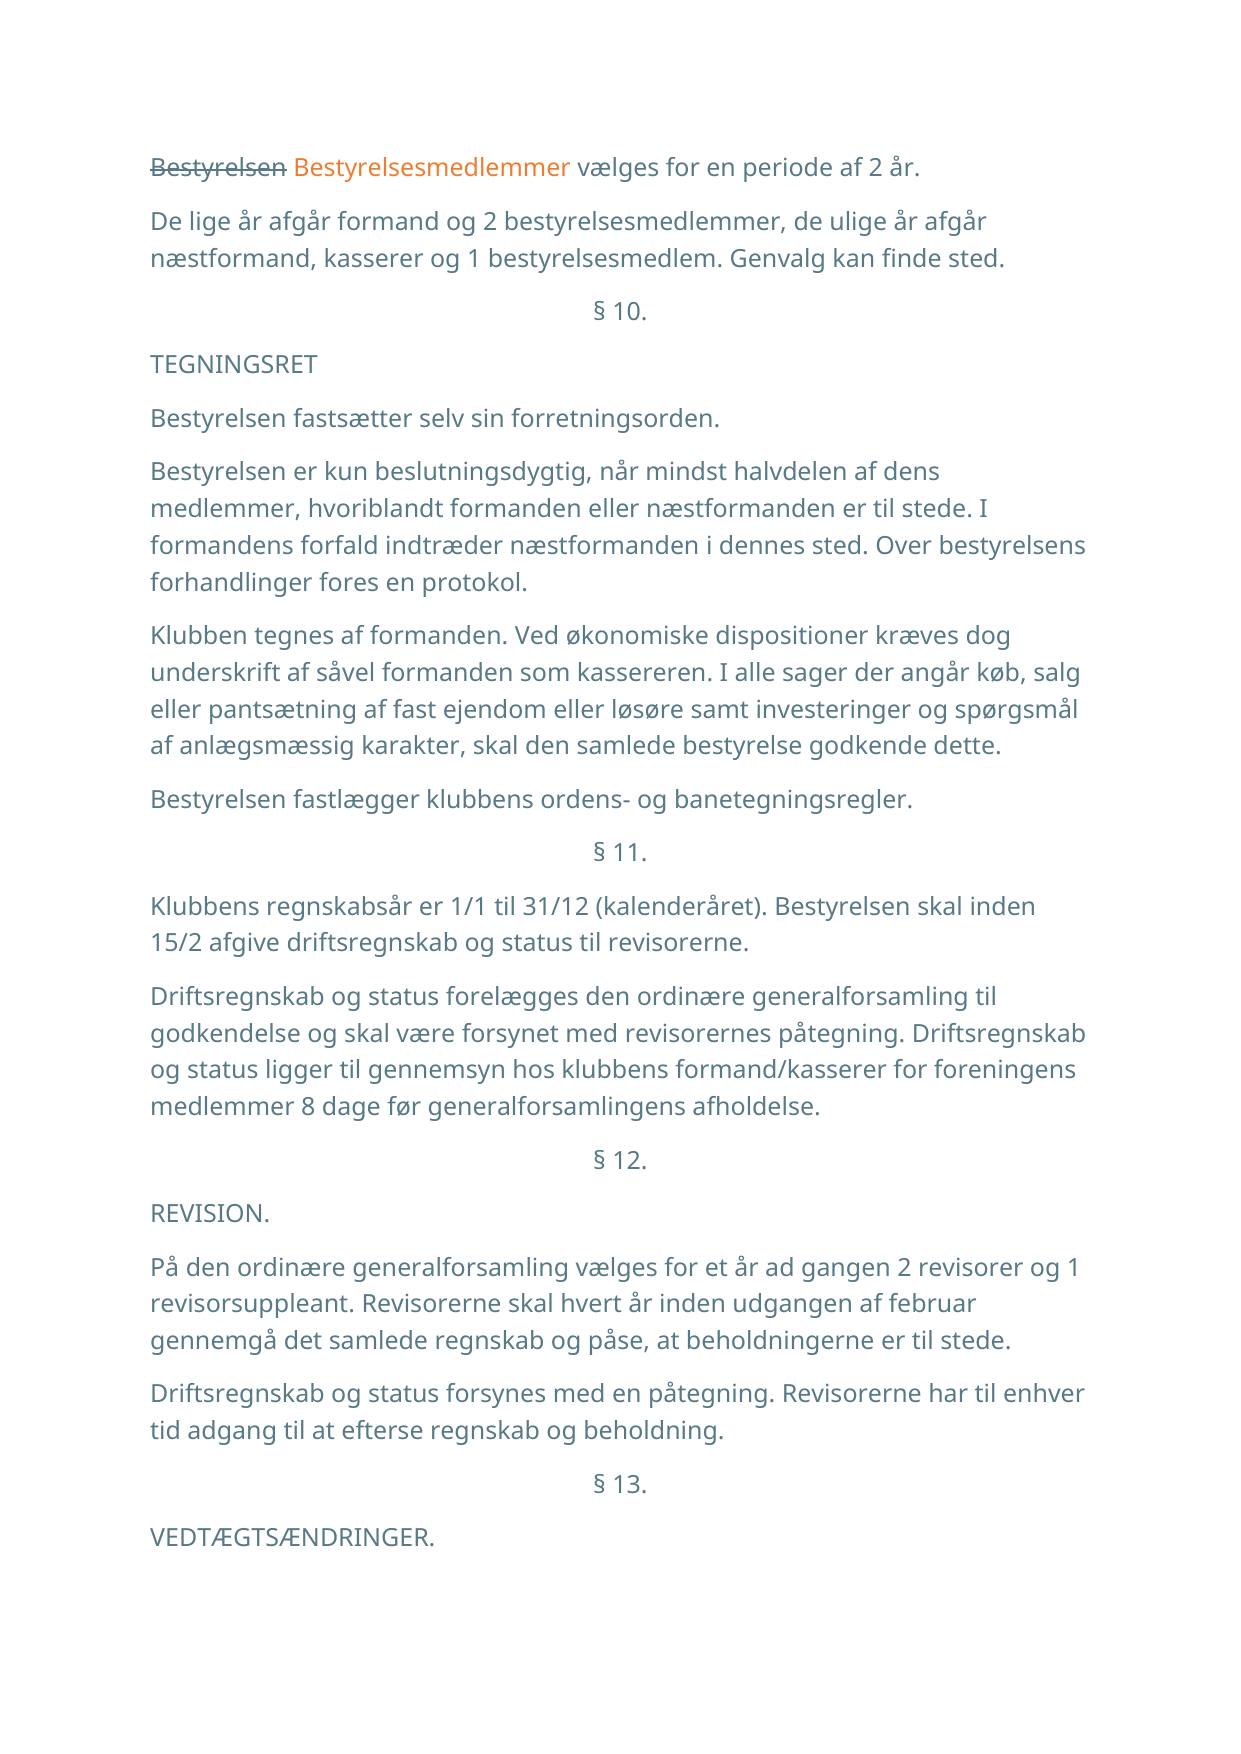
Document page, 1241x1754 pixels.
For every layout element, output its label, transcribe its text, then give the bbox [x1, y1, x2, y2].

text Driftsregnskab og status forelægges den ordinære generalforsamling til godkendelse og skal være forsynet med revisorernes påtegning. Driftsregnskab og status ligger til gennemsyn hos klubbens formand/kasserer for foreningens medlemmer 8 dage før generalforsamlingens afholdelse. [150, 978, 1090, 1123]
text Bestyrelsen Bestyrelsesmedlemmer vælges for en periode af 2 år. [150, 150, 1090, 184]
text De lige år afgår formand og 2 bestyrelsesmedlemmer, de ulige år afgår næstformand, kasserer og 1 bestyrelsesmedlem. Genvalg kan finde sted. [150, 203, 1090, 274]
text Bestyrelsen fastsætter selv sin forretningsorden. [150, 401, 1090, 434]
text Bestyrelsen fastlægger klubbens ordens- og banetegningsregler. [150, 781, 1090, 816]
text Bestyrelsen er kun beslutningsdygtig, når mindst halvdelen af dens medlemmer, hvoriblandt formanden eller næstformanden er til stede. I formandens forfald indtræder næstformanden i dennes sted. Over bestyrelsens forhandlinger fores en protokol. [150, 454, 1090, 598]
text Driftsregnskab og status forsynes med en påtegning. Revisorerne har til enhver tid adgang til at efterse regnskab og beholdning. [150, 1376, 1090, 1447]
text På den ordinære generalforsamling vælges for et år ad gangen 2 revisorer og 1 revisorsuppleant. Revisorerne skal hvert år inden udgangen af februar gennemgå det samlede regnskab og påse, at beholdningerne er til stede. [150, 1249, 1090, 1357]
text TEGNINGSRET [150, 347, 1090, 381]
text Klubbens regnskabsår er 1/1 til 31/12 (kalenderåret). Bestyrelsen skal inden 15/2 afgive driftsregnskab og status til revisorerne. [150, 888, 1090, 959]
text Klubben tegnes af formanden. Ved økonomiske dispositioner kræves dog underskrift af såvel formanden som kassereren. I alle sager der angår køb, salg eller pantsætning af fast ejendom eller løsøre samt investeringer og spørgsmål af anlægsmæssig karakter, skal den samlede bestyrelse godkende dette. [150, 618, 1090, 762]
text § 12. [150, 1142, 1090, 1176]
text § 13. [150, 1466, 1090, 1500]
text VEDTÆGTSÆNDRINGER. [150, 1520, 1090, 1554]
text § 10. [150, 294, 1090, 328]
text § 11. [150, 835, 1090, 869]
text REVISION. [150, 1196, 1090, 1230]
